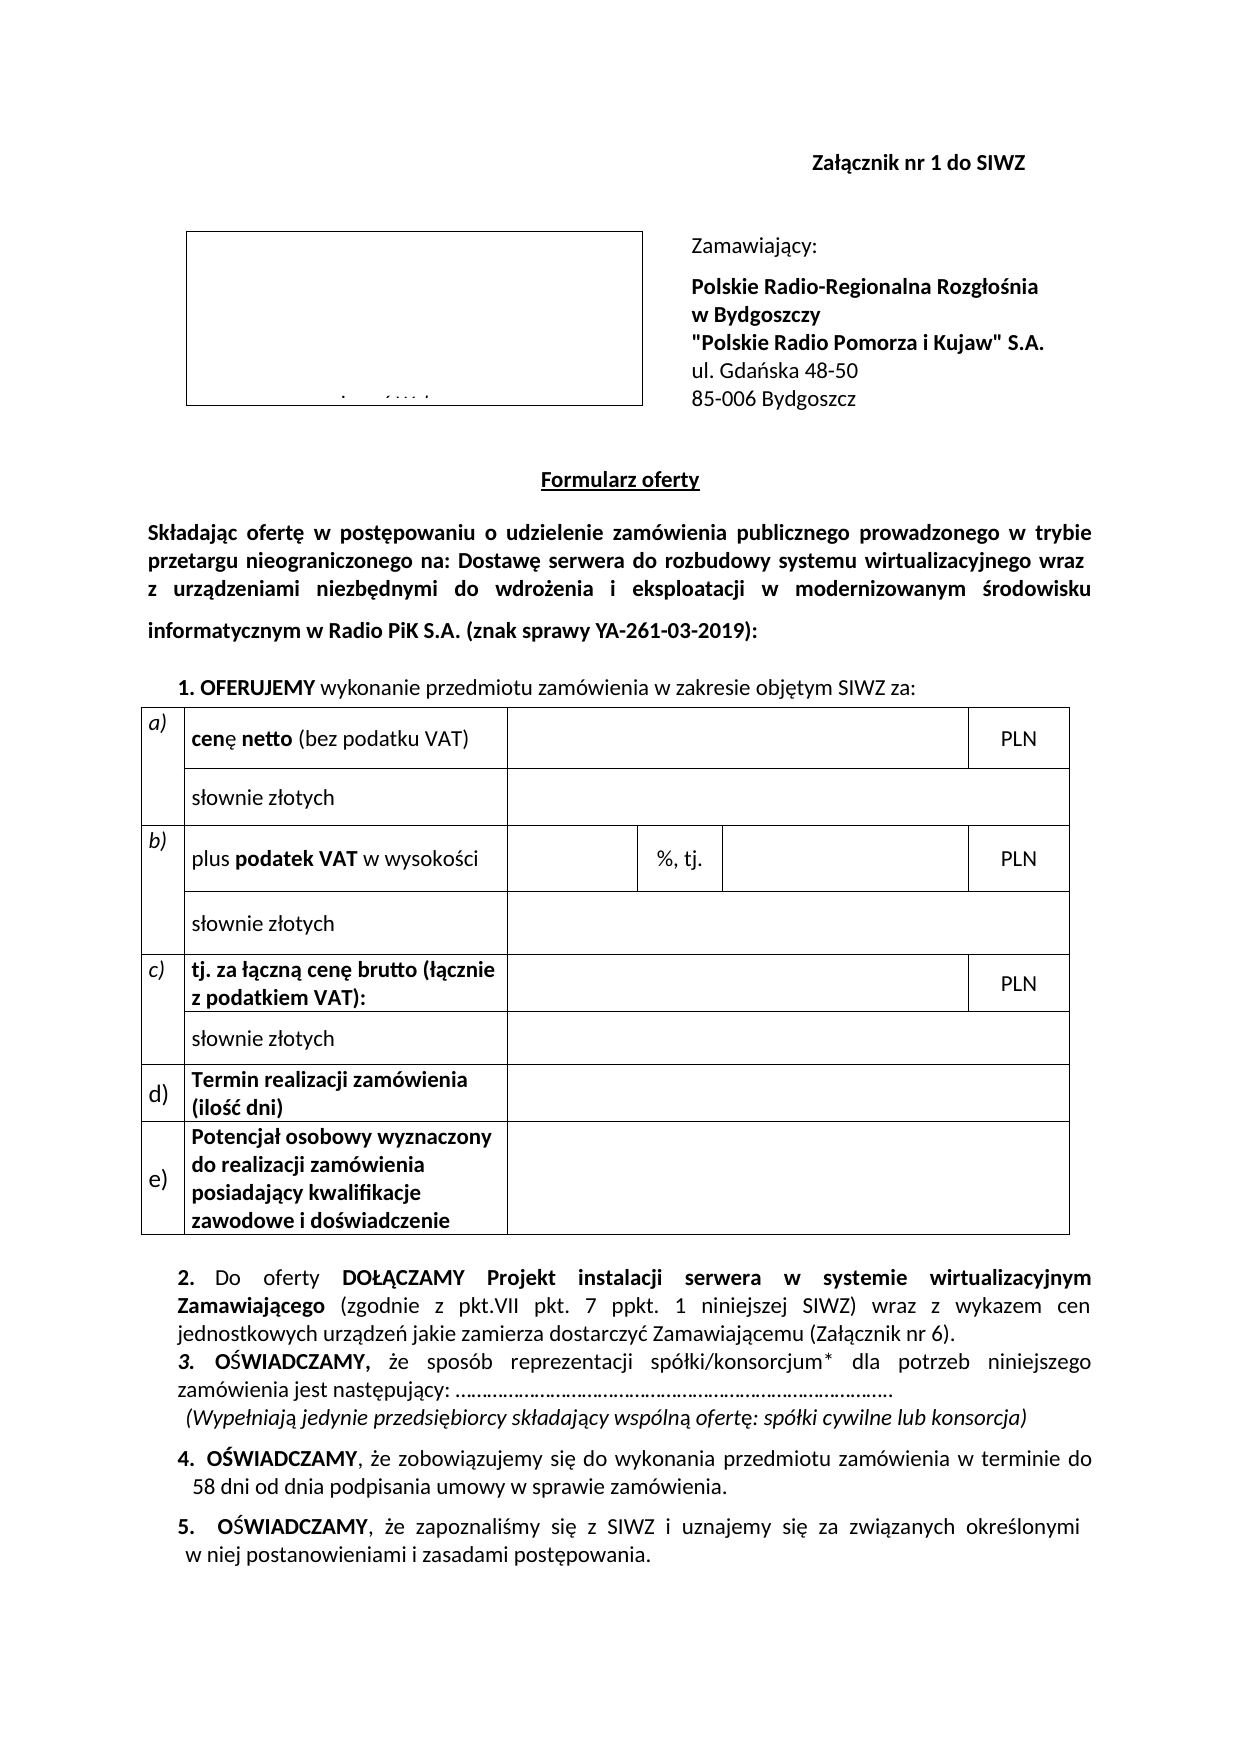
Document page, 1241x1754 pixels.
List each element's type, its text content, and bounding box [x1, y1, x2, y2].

table_cell [508, 892, 1069, 954]
table_cell słownie złotych [185, 769, 507, 825]
text ul. Gdańska 48-50 [691, 356, 1093, 384]
title 1. OFERUJEMY wykonanie przedmiotu zamówienia w zakresie objętym SIWZ za: [177, 673, 1093, 701]
table_cell [508, 769, 1069, 825]
table_cell [508, 826, 637, 891]
title Formularz oferty [148, 465, 1093, 493]
table_cell e) [142, 1122, 184, 1234]
table_cell c) [142, 955, 184, 1064]
table_header cenę netto (bez podatku VAT) [185, 708, 507, 768]
table_header a) [142, 708, 184, 825]
table_cell plus podatek VAT w wysokości [185, 826, 507, 891]
table_cell [508, 1012, 1069, 1064]
table_cell Potencjał osobowy wyznaczony do realizacji zamówienia posiadający kwalifikacje zawodowe i doświadczenie [185, 1122, 507, 1234]
text (Wypełniają jedynie przedsiębiorcy składający wspólną ofertę: spółki cywilne lub konsorcja) [148, 1403, 1093, 1431]
list OŚWIADCZAMY, że zapoznaliśmy się z SIWZ i uznajemy się za związanych określonymi w niej postanowieniami i zasadami postępowania. [177, 1512, 1093, 1568]
title Składając ofertę w postępowaniu o udzielenie zamówienia publicznego prowadzonego w trybie przetargu nieograniczonego na: Dostawę serwera do rozbudowy systemu wirtualizacyjnego wraz z urządzeniami niezbędnymi do wdrożenia i eksploatacji w modernizowanym środowisku informatycznym w Radio PiK S.A. (znak sprawy YA-261-03-2019): [148, 518, 1093, 648]
table_header [508, 708, 968, 768]
text Polskie Radio-Regionalna Rozgłośnia w Bydgoszczy [691, 272, 1093, 328]
text "Polskie Radio Pomorza i Kujaw" S.A. [691, 328, 1093, 356]
table_cell [508, 1065, 1069, 1121]
text Zamawiający: [691, 232, 1093, 260]
table_cell [508, 955, 968, 1011]
table_cell tj. za łączną cenę brutto (łącznie z podatkiem VAT): [185, 955, 507, 1011]
text Załącznik nr 1 do SIWZ [811, 148, 1093, 176]
list Do oferty DOŁĄCZAMY Projekt instalacji serwera w systemie wirtualizacyjnym Zamawiającego (zgodnie z pkt.VII pkt. 7 ppkt. 1 niniejszej SIWZ) wraz z wykazem cen jednostkowych urządzeń jakie zamierza dostarczyć Zamawiającemu (Załącznik nr 6). [177, 1263, 1093, 1347]
table_cell d) [142, 1065, 184, 1121]
table_cell b) [142, 826, 184, 954]
table_cell słownie złotych [185, 892, 507, 954]
table_cell PLN [969, 826, 1069, 891]
table_cell %, tj. [638, 826, 722, 891]
table_cell [508, 1122, 1069, 1234]
list OŚWIADCZAMY, że zobowiązujemy się do wykonania przedmiotu zamówienia w terminie do 58 dni od dnia podpisania umowy w sprawie zamówienia. [177, 1444, 1093, 1500]
table_cell słownie złotych [185, 1012, 507, 1064]
table_header PLN [969, 708, 1069, 768]
list OŚWIADCZAMY, że sposób reprezentacji spółki/konsorcjum* dla potrzeb niniejszego zamówienia jest następujący: ……………………………………………………………………….. [177, 1347, 1093, 1403]
table_cell Termin realizacji zamówienia (ilość dni) [185, 1065, 507, 1121]
table_cell PLN [969, 955, 1069, 1011]
table_cell [723, 826, 968, 891]
text 85-006 Bydgoszcz [691, 384, 1093, 412]
